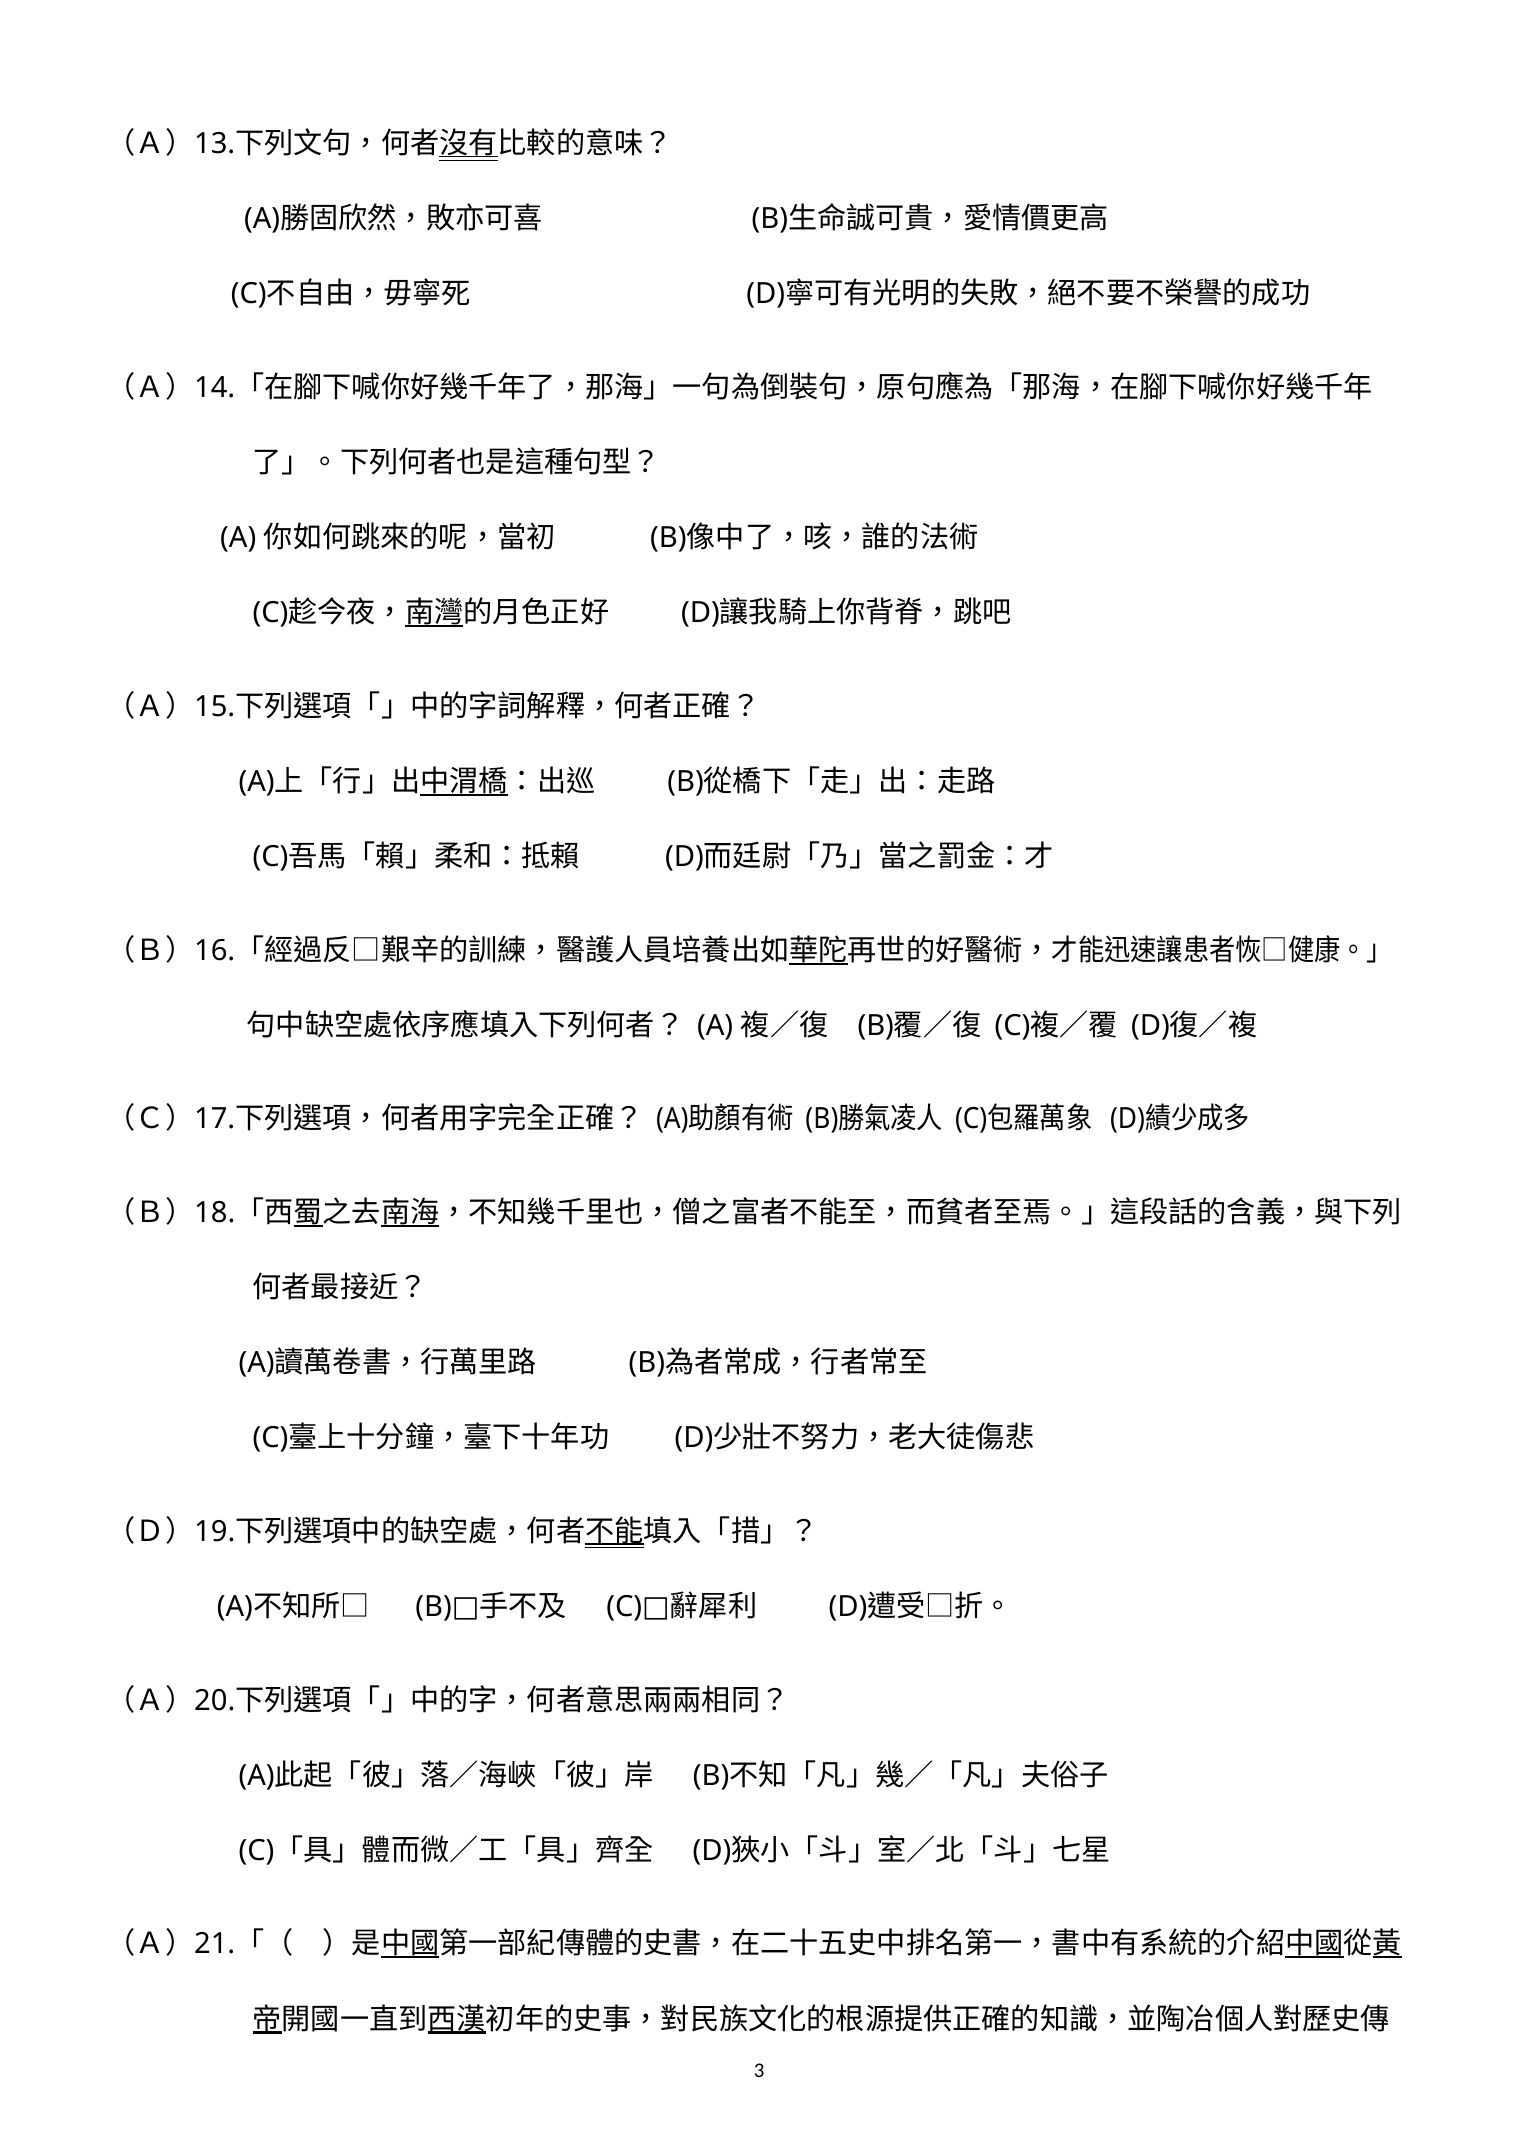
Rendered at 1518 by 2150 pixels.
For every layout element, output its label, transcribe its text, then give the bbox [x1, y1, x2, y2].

text (A)此起「彼」落／海峽「彼」岸 (B)不知「凡」幾／「凡」夫俗子 [106, 1735, 1411, 1810]
text (A)不知所□ (B)□手不及 (C)□辭犀利 (D)遭受□折。 [106, 1566, 1411, 1641]
text (A)勝固欣然，敗亦可喜 (B)生命誠可貴，愛情價更高 [106, 179, 1411, 254]
text (C)「具」體而微／工「具」齊全 (D)狹小「斗」室／北「斗」七星 [106, 1810, 1411, 1885]
text 句中缺空處依序應填入下列何者？ (A) 複／復 (B)覆／復 (C)複／覆 (D)復／複 [106, 985, 1411, 1060]
text （Ａ）14.「在腳下喊你好幾千年了，那海」一句為倒裝句，原句應為「那海，在腳下喊你好幾千年 [106, 348, 1411, 423]
text (C)吾馬「賴」柔和：抵賴 (D)而廷尉「乃」當之罰金：才 [106, 816, 1411, 891]
text （Ａ）20.下列選項「」中的字，何者意思兩兩相同？ [106, 1660, 1411, 1735]
text (A)讀萬卷書，行萬里路 (B)為者常成，行者常至 [106, 1323, 1411, 1398]
text （Ａ）13.下列文句，何者沒有比較的意味？ [106, 104, 1411, 179]
text 何者最接近？ [106, 1248, 1411, 1323]
text (C)趁今夜，南灣的月色正好 (D)讓我騎上你背脊，跳吧 [106, 573, 1411, 648]
text (A) 你如何跳來的呢，當初 (B)像中了，咳，誰的法術 [106, 498, 1411, 573]
text （Ｃ）17.下列選項，何者用字完全正確？ (A)助顏有術 (B)勝氣凌人 (C)包羅萬象 (D)績少成多 [106, 1079, 1411, 1154]
text (A)上「行」出中渭橋：出巡 (B)從橋下「走」出：走路 [106, 741, 1411, 816]
text （Ａ）15.下列選項「」中的字詞解釋，何者正確？ [106, 666, 1411, 741]
text 了」。下列何者也是這種句型？ [106, 423, 1411, 498]
text （Ａ）21.「（ ）是中國第一部紀傳體的史書，在二十五史中排名第一，書中有系統的介紹中國從黃 [106, 1904, 1411, 1979]
text （Ｄ）19.下列選項中的缺空處，何者不能填入「措」？ [106, 1491, 1411, 1566]
text （Ｂ）18.「西蜀之去南海，不知幾千里也，僧之富者不能至，而貧者至焉。」這段話的含義，與下列 [106, 1173, 1411, 1248]
text （Ｂ）16.「經過反□艱辛的訓練，醫護人員培養出如華陀再世的好醫術，才能迅速讓患者恢□健康。」 [106, 910, 1411, 985]
text (C)臺上十分鐘，臺下十年功 (D)少壯不努力，老大徒傷悲 [106, 1398, 1411, 1473]
text (C)不自由，毋寧死 (D)寧可有光明的失敗，絕不要不榮譽的成功 [106, 254, 1411, 329]
text 帝開國一直到西漢初年的史事，對民族文化的根源提供正確的知識，並陶冶個人對歷史傳 [106, 1979, 1411, 2054]
